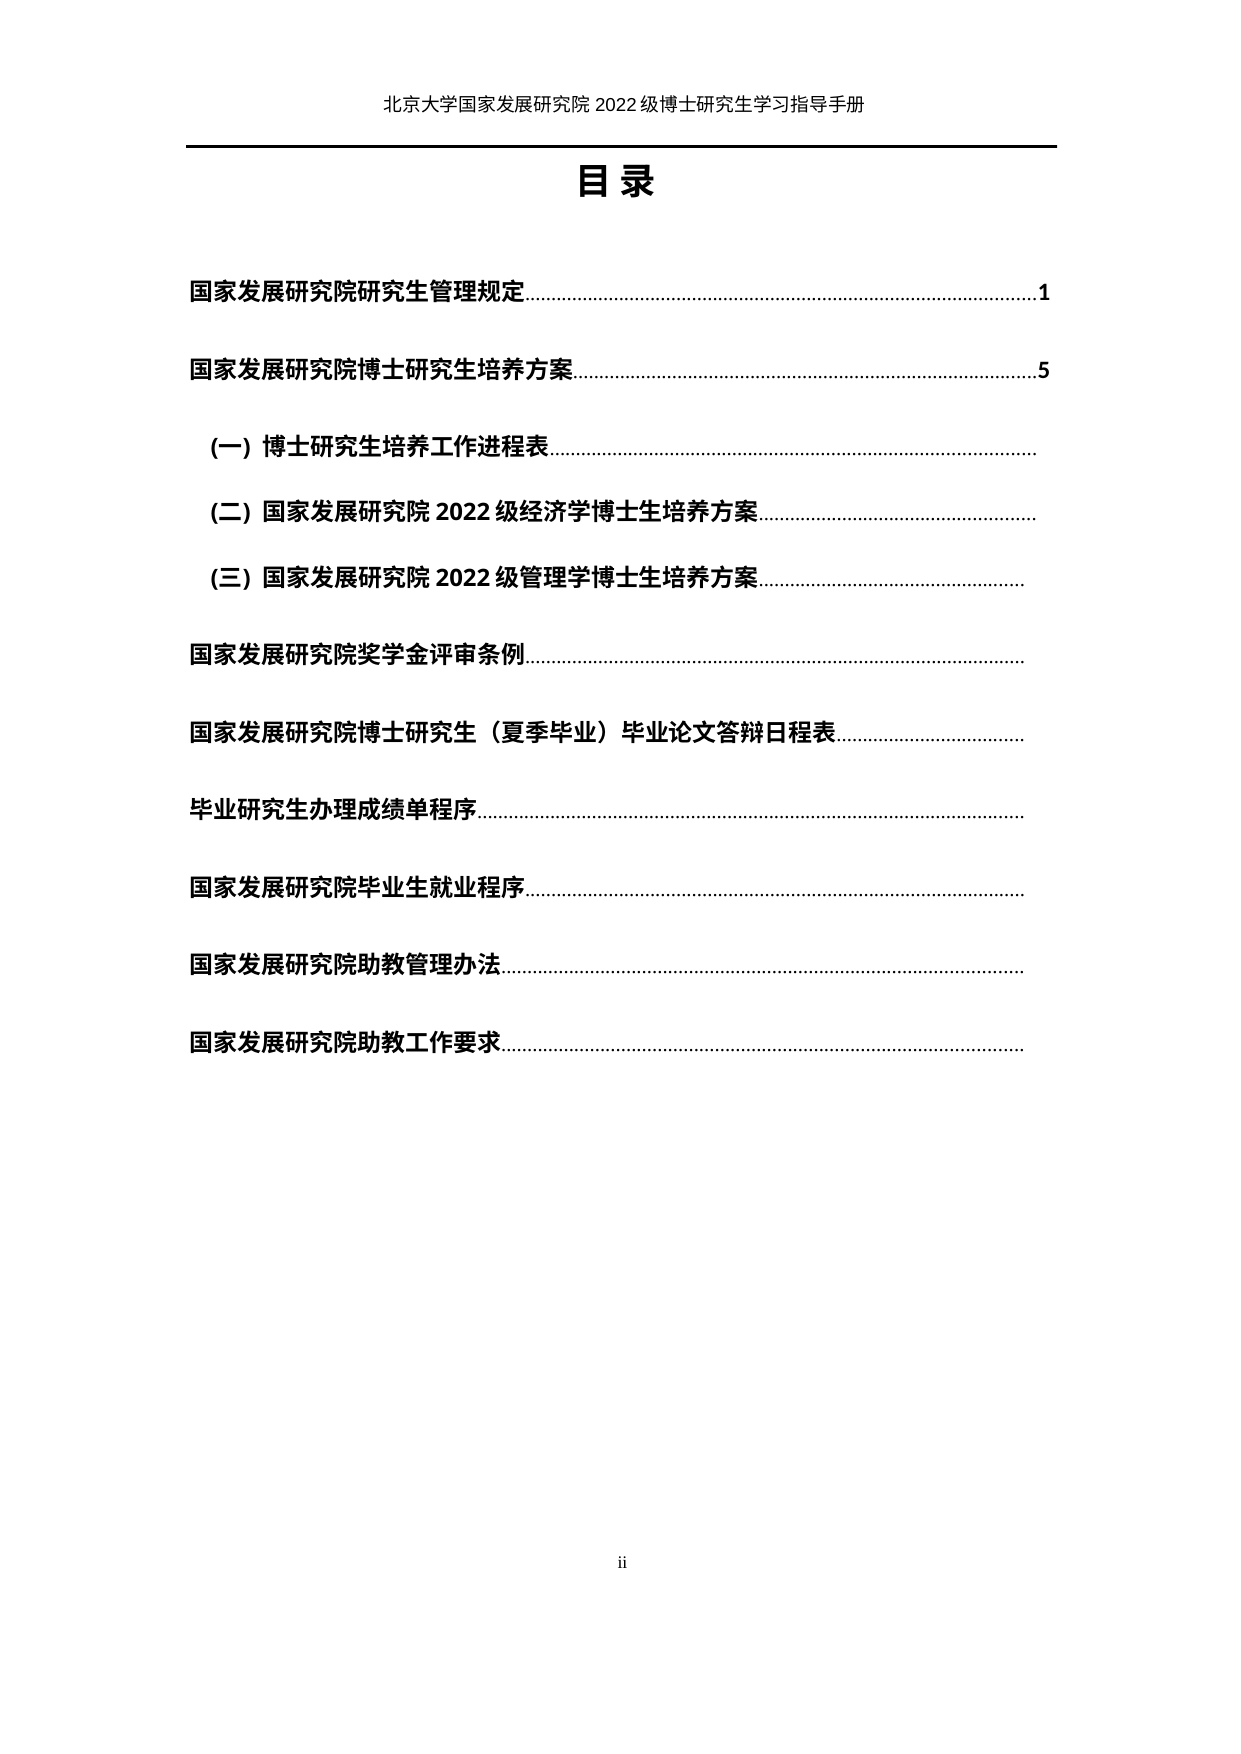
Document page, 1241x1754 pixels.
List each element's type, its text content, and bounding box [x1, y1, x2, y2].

text ii [150, 1552, 1094, 1572]
text 国家发展研究院奖学金评审条例 [189, 634, 1090, 671]
text 国家发展研究院助教工作要求 [189, 1022, 1090, 1059]
text 国家发展研究院毕业生就业程序 [189, 867, 1090, 904]
text (一) 博士研究生培养工作进程表 [210, 427, 1090, 463]
text 国家发展研究院助教管理办法 [189, 945, 1090, 981]
text 国家发展研究院博士研究生（夏季毕业）毕业论文答辩日程表 [189, 712, 1090, 748]
text 毕业研究生办理成绩单程序 [189, 789, 1090, 826]
text 国家发展研究院博士研究生培养方案 5 [189, 349, 1090, 386]
text (三) 国家发展研究院 2022级管理学博士生培养方案 [210, 557, 1090, 593]
text 国家发展研究院研究生管理规定 1 [189, 271, 1090, 308]
text 北京大学国家发展研究院 2022级博士研究生学习指导手册 [383, 93, 1090, 116]
text (二) 国家发展研究院 2022级经济学博士生培养方案 [210, 492, 1090, 528]
text 目 录 [575, 161, 1090, 203]
